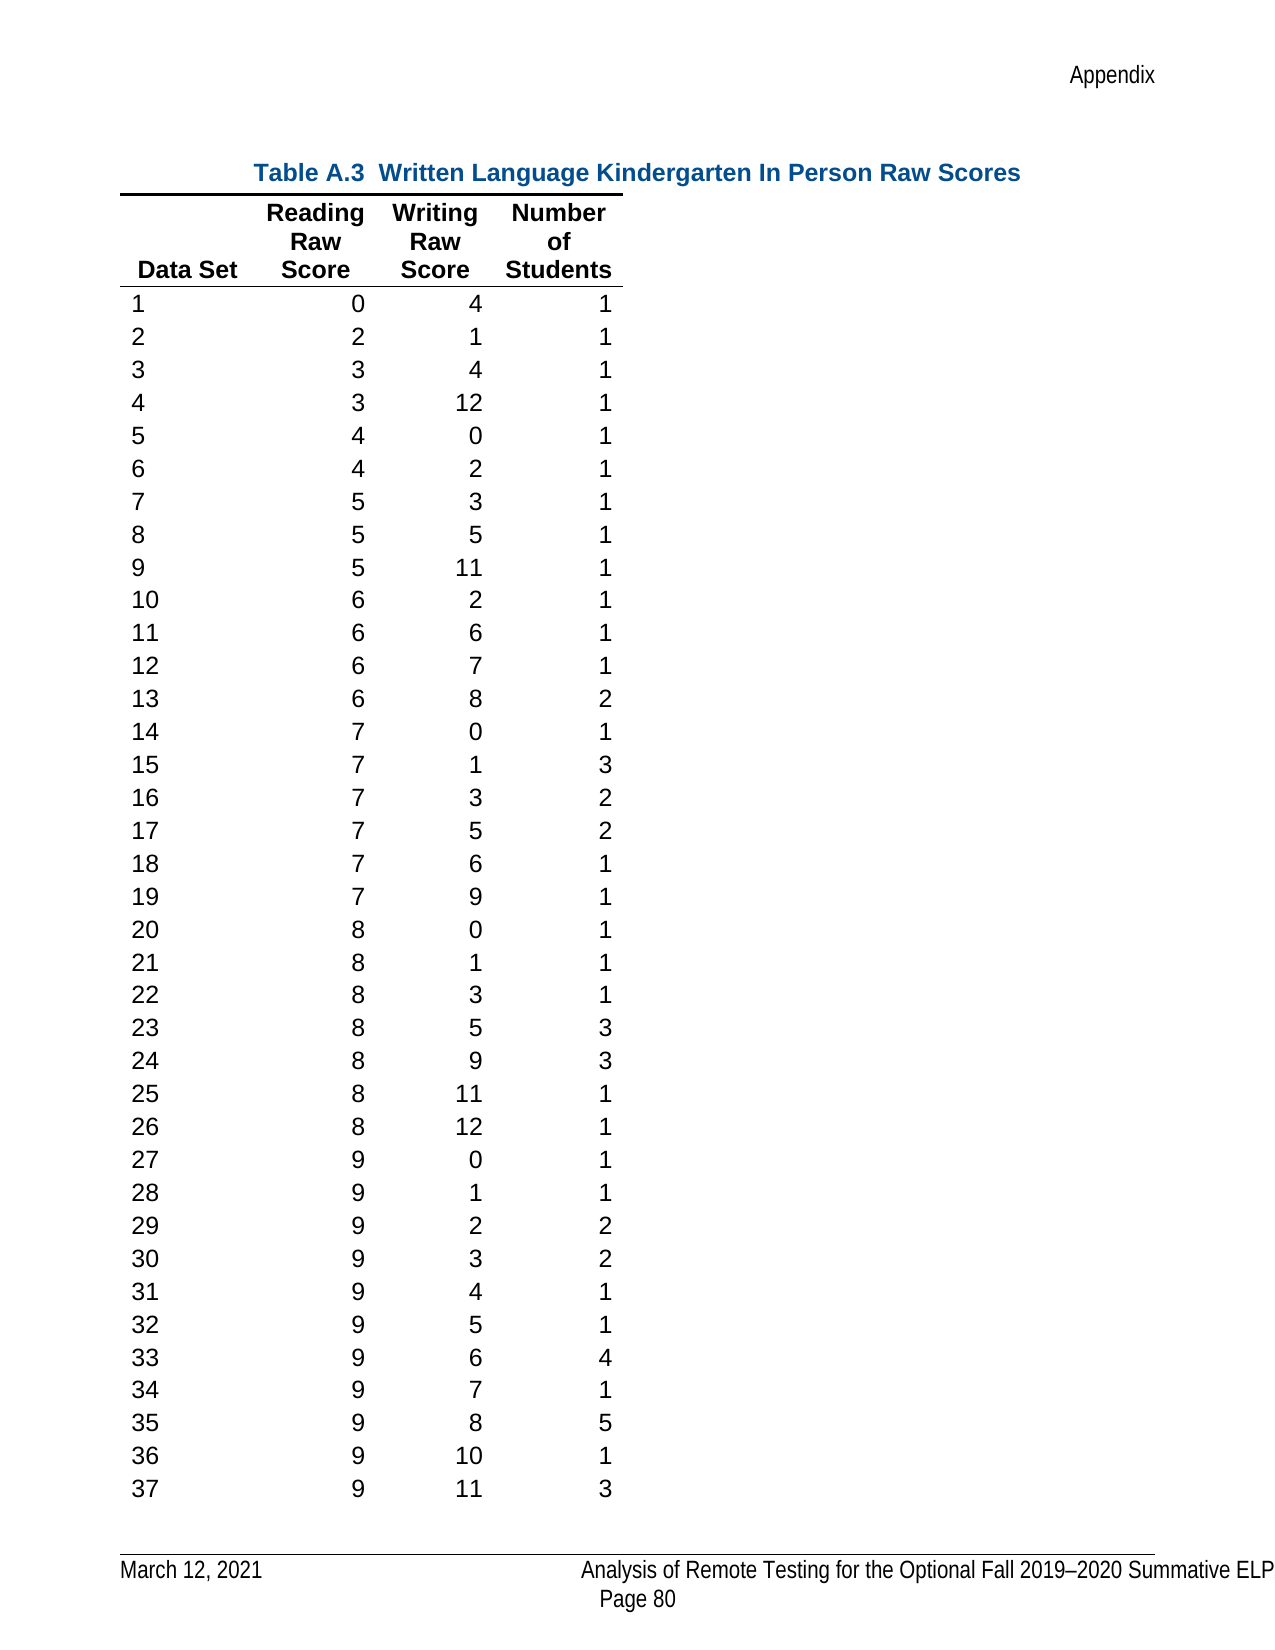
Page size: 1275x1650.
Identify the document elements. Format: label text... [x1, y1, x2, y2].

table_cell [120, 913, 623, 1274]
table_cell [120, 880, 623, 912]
text Table A.3 Written Language Kindergarten In Person Raw Scores [120, 157, 1155, 186]
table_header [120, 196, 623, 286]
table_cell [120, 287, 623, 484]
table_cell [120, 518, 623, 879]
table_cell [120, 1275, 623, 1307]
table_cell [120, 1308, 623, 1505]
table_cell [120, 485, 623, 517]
